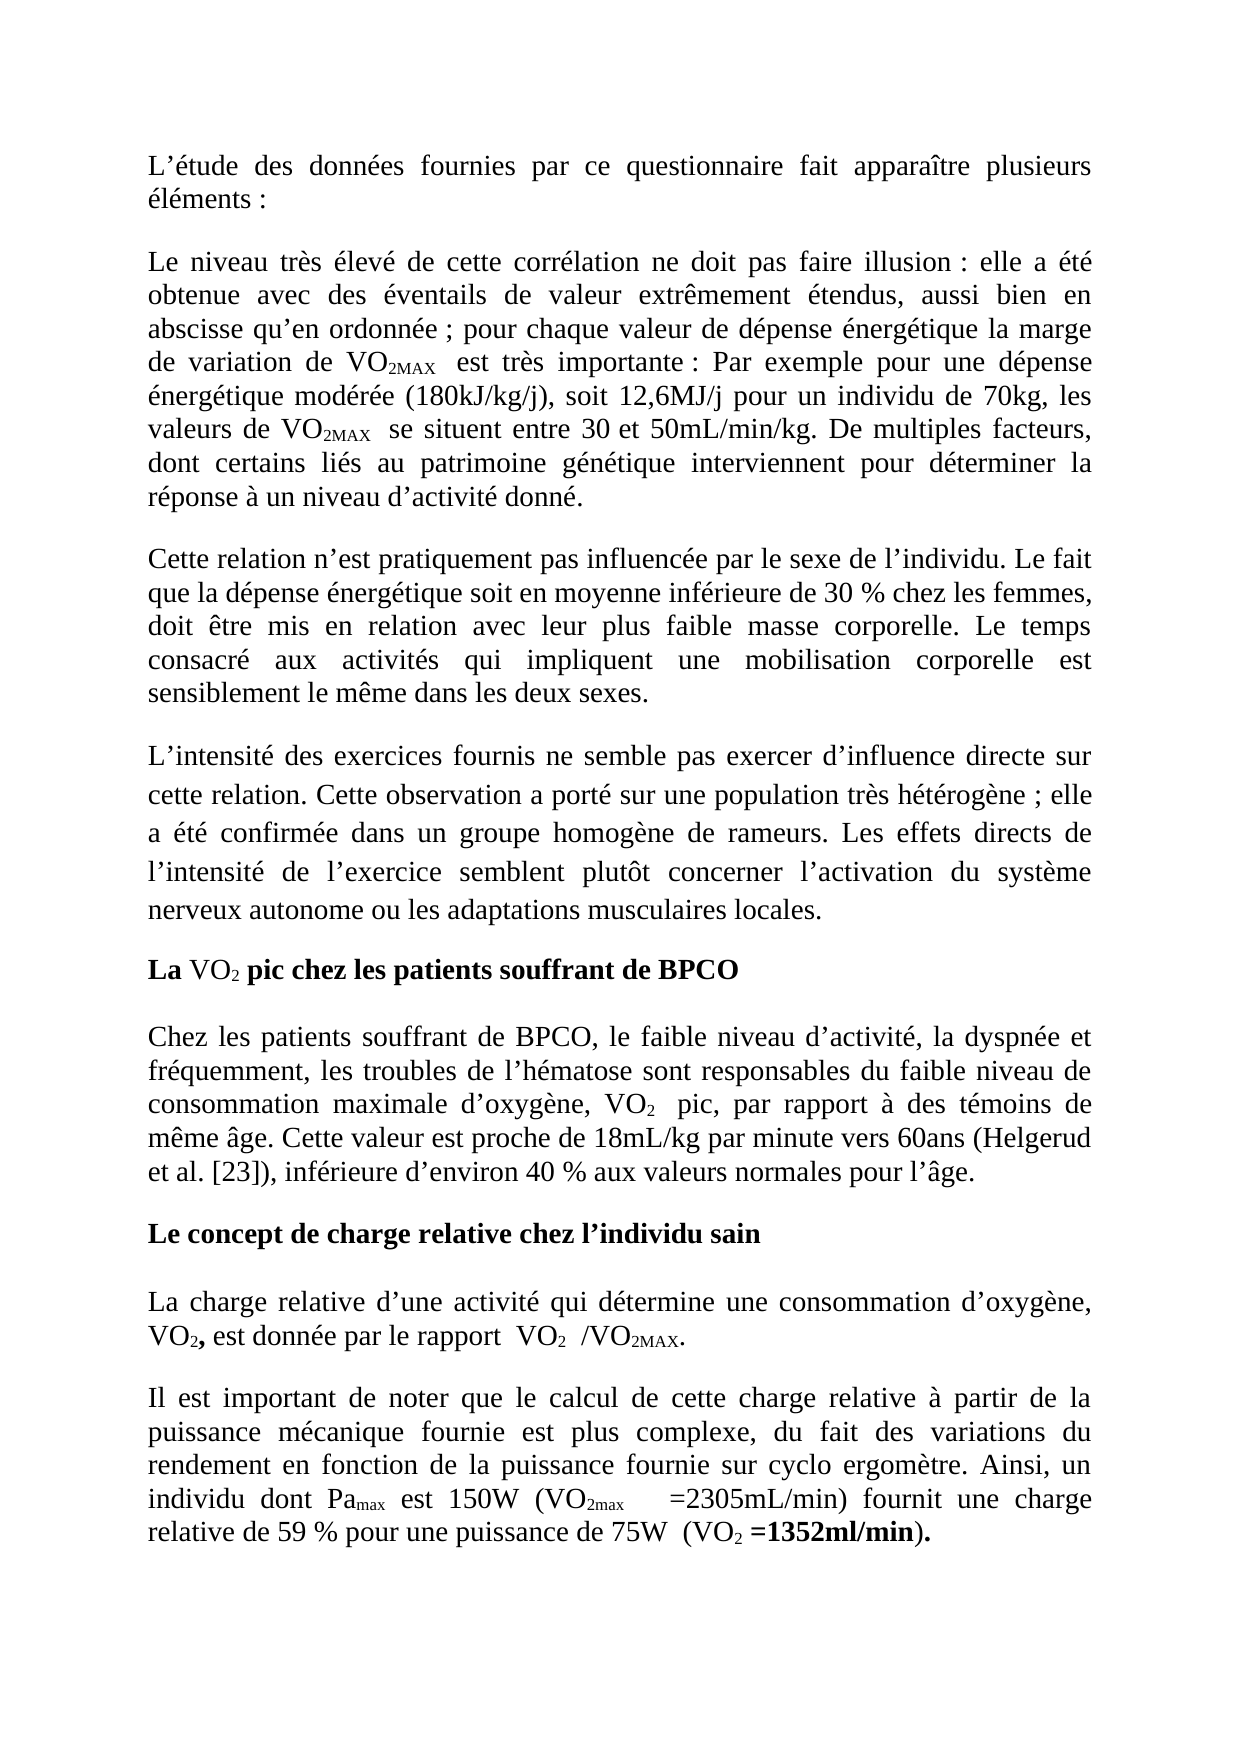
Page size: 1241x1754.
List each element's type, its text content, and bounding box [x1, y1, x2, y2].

text Chez les patients souffrant de BPCO, le faible niveau d’activité, la dyspnée et fréquemment, les troubles de l’hématose sont responsables du faible niveau de consommation maximale d’oxygène, VO2 pic, par rapport à des témoins de même âge. Cette valeur est proche de 18mL/kg par minute vers 60ans (Helgerud et al. [23]), inférieure d’environ 40 % aux valeurs normales pour l’âge. [148, 1019, 1093, 1187]
text L’intensité des exercices fournis ne semble pas exercer d’influence directe sur cette relation. Cette observation a porté sur une population très hétérogène ; elle a été confirmée dans un groupe homogène de rameurs. Les effets directs de l’intensité de l’exercice semblent plutôt concerner l’activation du système nerveux autonome ou les adaptations musculaires locales. [148, 738, 1093, 926]
text Le niveau très élevé de cette corrélation ne doit pas faire illusion : elle a été obtenue avec des éventails de valeur extrêmement étendus, aussi bien en abscisse qu’en ordonnée ; pour chaque valeur de dépense énergétique la marge de variation de VO2MAX est très importante : Par exemple pour une dépense énergétique modérée (180kJ/kg/j), soit 12,6MJ/j pour un individu de 70kg, les valeurs de VO2MAX se situent entre 30 et 50mL/min/kg. De multiples facteurs, dont certains liés au patrimoine génétique interviennent pour déterminer la réponse à un niveau d’activité donné. [148, 244, 1093, 512]
text Cette relation n’est pratiquement pas influencée par le sexe de l’individu. Le fait que la dépense énergétique soit en moyenne inférieure de 30 % chez les femmes, doit être mis en relation avec leur plus faible masse corporelle. Le temps consacré aux activités qui impliquent une mobilisation corporelle est sensiblement le même dans les deux sexes. [148, 541, 1093, 709]
text Le concept de charge relative chez l’individu sain [148, 1216, 1093, 1250]
text La charge relative d’une activité qui détermine une consommation d’oxygène, VO2, est donnée par le rapport VO2 /VO2MAX. [148, 1284, 1093, 1351]
text La VO2 pic chez les patients souffrant de BPCO [148, 952, 1093, 985]
text Il est important de noter que le calcul de cette charge relative à partir de la puissance mécanique fournie est plus complexe, du fait des variations du rendement en fonction de la puissance fournie sur cyclo ergomètre. Ainsi, un individu dont Pamax est 150W (VO2max =2305mL/min) fournit une charge relative de 59 % pour une puissance de 75W (VO2 =1352ml/min). [148, 1380, 1093, 1548]
text L’étude des données fournies par ce questionnaire fait apparaître plusieurs éléments : [148, 148, 1093, 215]
